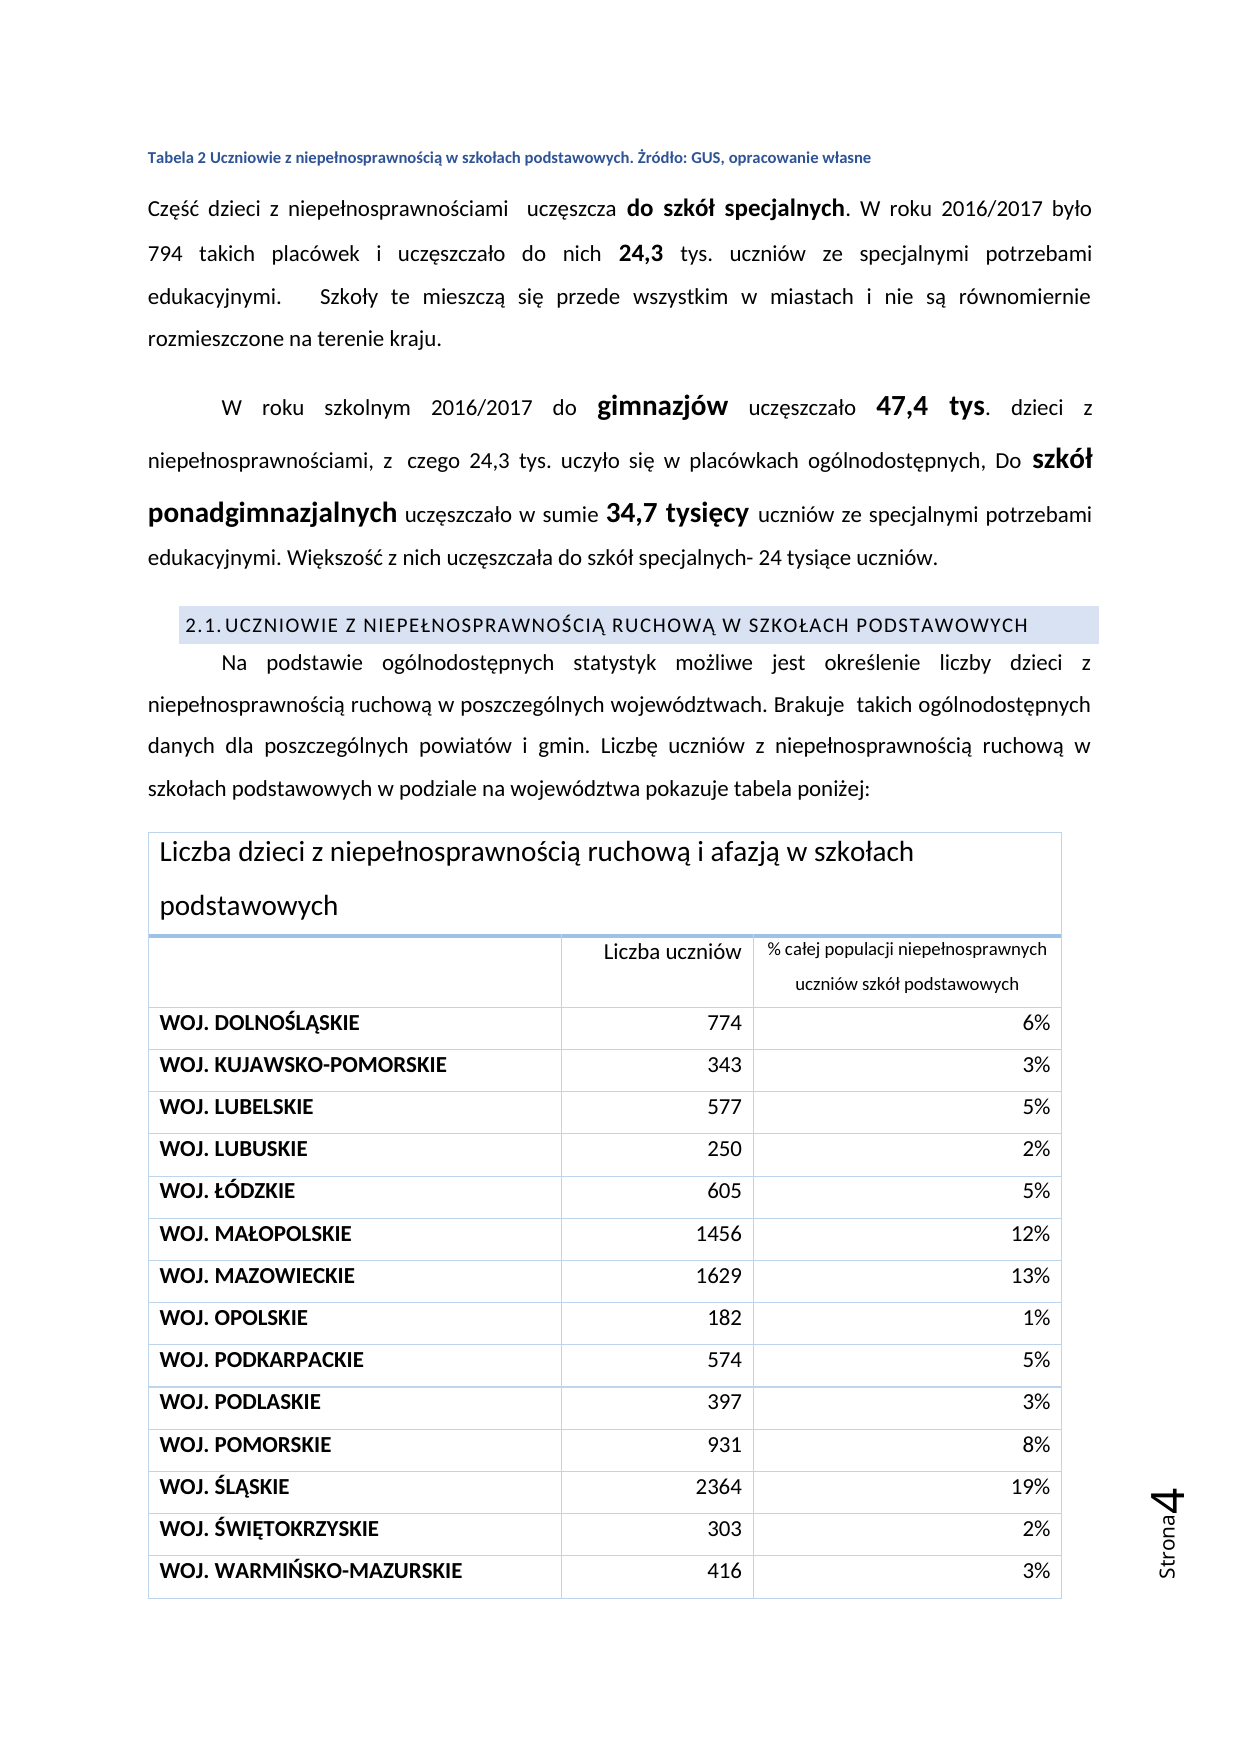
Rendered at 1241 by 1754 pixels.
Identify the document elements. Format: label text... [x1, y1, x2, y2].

table_cell WOJ. ŚWIĘTOKRZYSKIE [149, 1514, 561, 1555]
table_cell 774 [562, 1008, 753, 1049]
table_cell 3% [754, 1388, 1061, 1429]
table_cell 416 [562, 1556, 753, 1597]
table_cell WOJ. POMORSKIE [149, 1430, 561, 1471]
table_cell 577 [562, 1092, 753, 1133]
table_cell Liczba uczniów [562, 938, 753, 1007]
table_cell 12% [754, 1219, 1061, 1260]
table_cell WOJ. PODKARPACKIE [149, 1345, 561, 1386]
table_cell 1629 [562, 1261, 753, 1302]
table_cell 343 [562, 1050, 753, 1091]
table_cell 1% [754, 1303, 1061, 1344]
table_cell WOJ. MAŁOPOLSKIE [149, 1219, 561, 1260]
table_cell 605 [562, 1177, 753, 1218]
table_cell 13% [754, 1261, 1061, 1302]
table_cell WOJ. MAZOWIECKIE [149, 1261, 561, 1302]
text W roku szkolnym 2016/2017 do gimnazjów uczęszczało 47,4 tys. dzieci z niepełnosprawnościami, z czego 24,3 tys. uczyło się w placówkach ogólnodostępnych, Do szkół ponadgimnazjalnych uczęszczało w sumie 34,7 tysięcy uczniów ze specjalnymi potrzebami edukacyjnymi. Większość z nich uczęszczała do szkół specjalnych- 24 tysiące uczniów. [148, 387, 1093, 571]
table_cell 8% [754, 1430, 1061, 1471]
table_cell WOJ. OPOLSKIE [149, 1303, 561, 1344]
table_cell 574 [562, 1345, 753, 1386]
subtitle Uczniowie z niepełnosprawnością ruchową w szkołach podstawowych [185, 612, 1093, 638]
table_cell 931 [562, 1430, 753, 1471]
table_cell 5% [754, 1092, 1061, 1133]
table_cell WOJ. ŚLĄSKIE [149, 1472, 561, 1513]
table_cell 5% [754, 1177, 1061, 1218]
text Na podstawie ogólnodostępnych statystyk możliwe jest określenie liczby dzieci z niepełnosprawnością ruchową w poszczególnych województwach. Brakuje takich ogólnodostępnych danych dla poszczególnych powiatów i gmin. Liczbę uczniów z niepełnosprawnością ruchową w szkołach podstawowych w podziale na województwa pokazuje tabela poniżej: [148, 648, 1093, 802]
table_cell 2% [754, 1134, 1061, 1176]
table_cell 3% [754, 1050, 1061, 1091]
table_cell WOJ. PODLASKIE [149, 1388, 561, 1429]
table_cell [149, 938, 561, 1007]
table_cell 250 [562, 1134, 753, 1176]
table_cell 2% [754, 1514, 1061, 1555]
table_cell 5% [754, 1345, 1061, 1386]
table_cell WOJ. WARMIŃSKO-MAZURSKIE [149, 1556, 561, 1597]
table_cell 303 [562, 1514, 753, 1555]
table_cell 1456 [562, 1219, 753, 1260]
table_cell WOJ. ŁÓDZKIE [149, 1177, 561, 1218]
table_cell 6% [754, 1008, 1061, 1049]
table_cell WOJ. LUBELSKIE [149, 1092, 561, 1133]
table_cell WOJ. KUJAWSKO-POMORSKIE [149, 1050, 561, 1091]
text Część dzieci z niepełnosprawnościami uczęszcza do szkół specjalnych. W roku 2016/2017 było 794 takich placówek i uczęszczało do nich 24,3 tys. uczniów ze specjalnymi potrzebami edukacyjnymi. Szkoły te mieszczą się przede wszystkim w miastach i nie są równomiernie rozmieszczone na terenie kraju. [148, 192, 1093, 352]
table_cell 3% [754, 1556, 1061, 1597]
table_header Liczba dzieci z niepełnosprawnością ruchową i afazją w szkołach podstawowych [149, 833, 1061, 934]
table_cell % całej populacji niepełnosprawnych uczniów szkół podstawowych [754, 938, 1061, 1007]
table_cell 19% [754, 1472, 1061, 1513]
table_cell 397 [562, 1388, 753, 1429]
table_cell WOJ. LUBUSKIE [149, 1134, 561, 1176]
table_cell 2364 [562, 1472, 753, 1513]
table_cell 182 [562, 1303, 753, 1344]
table_cell WOJ. DOLNOŚLĄSKIE [149, 1008, 561, 1049]
